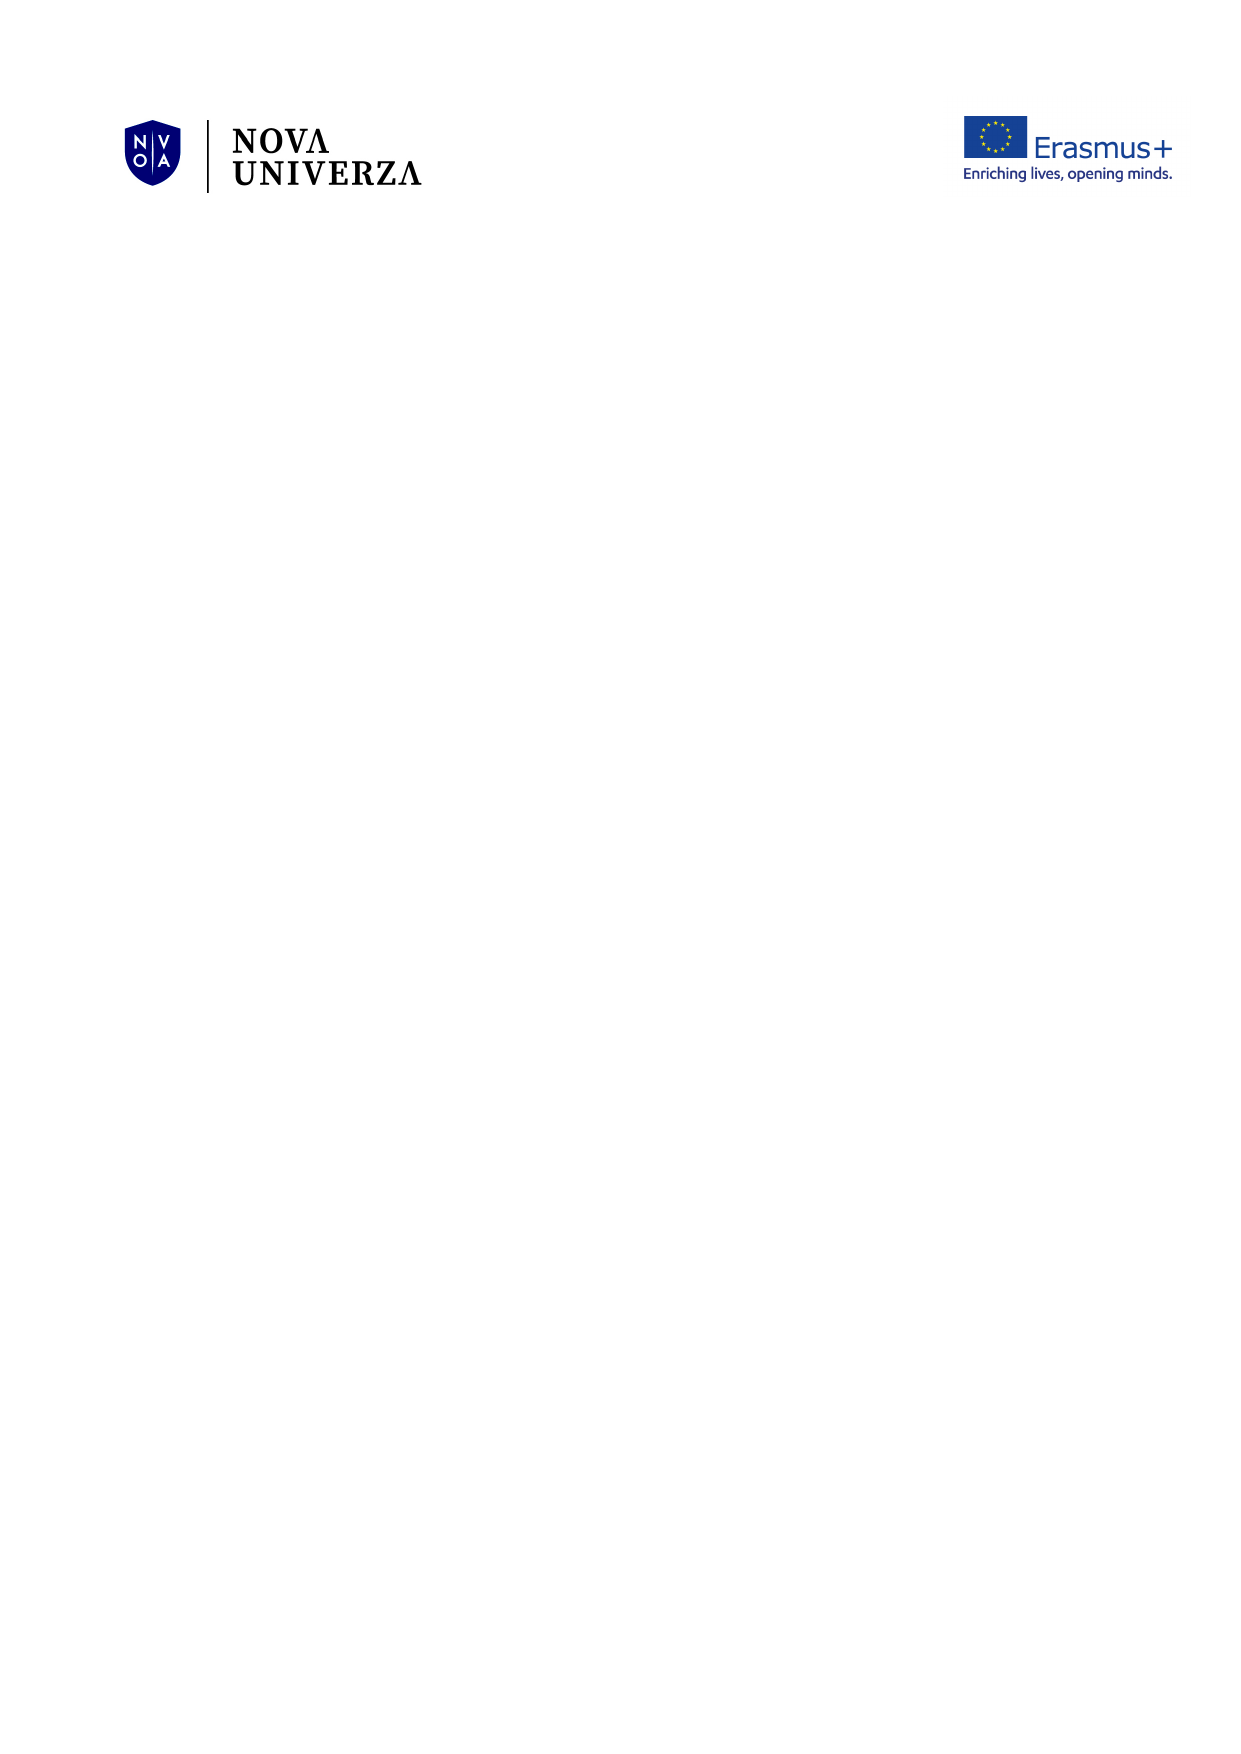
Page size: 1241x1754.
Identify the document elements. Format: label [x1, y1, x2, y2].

picture [0, 1, 1241, 209]
